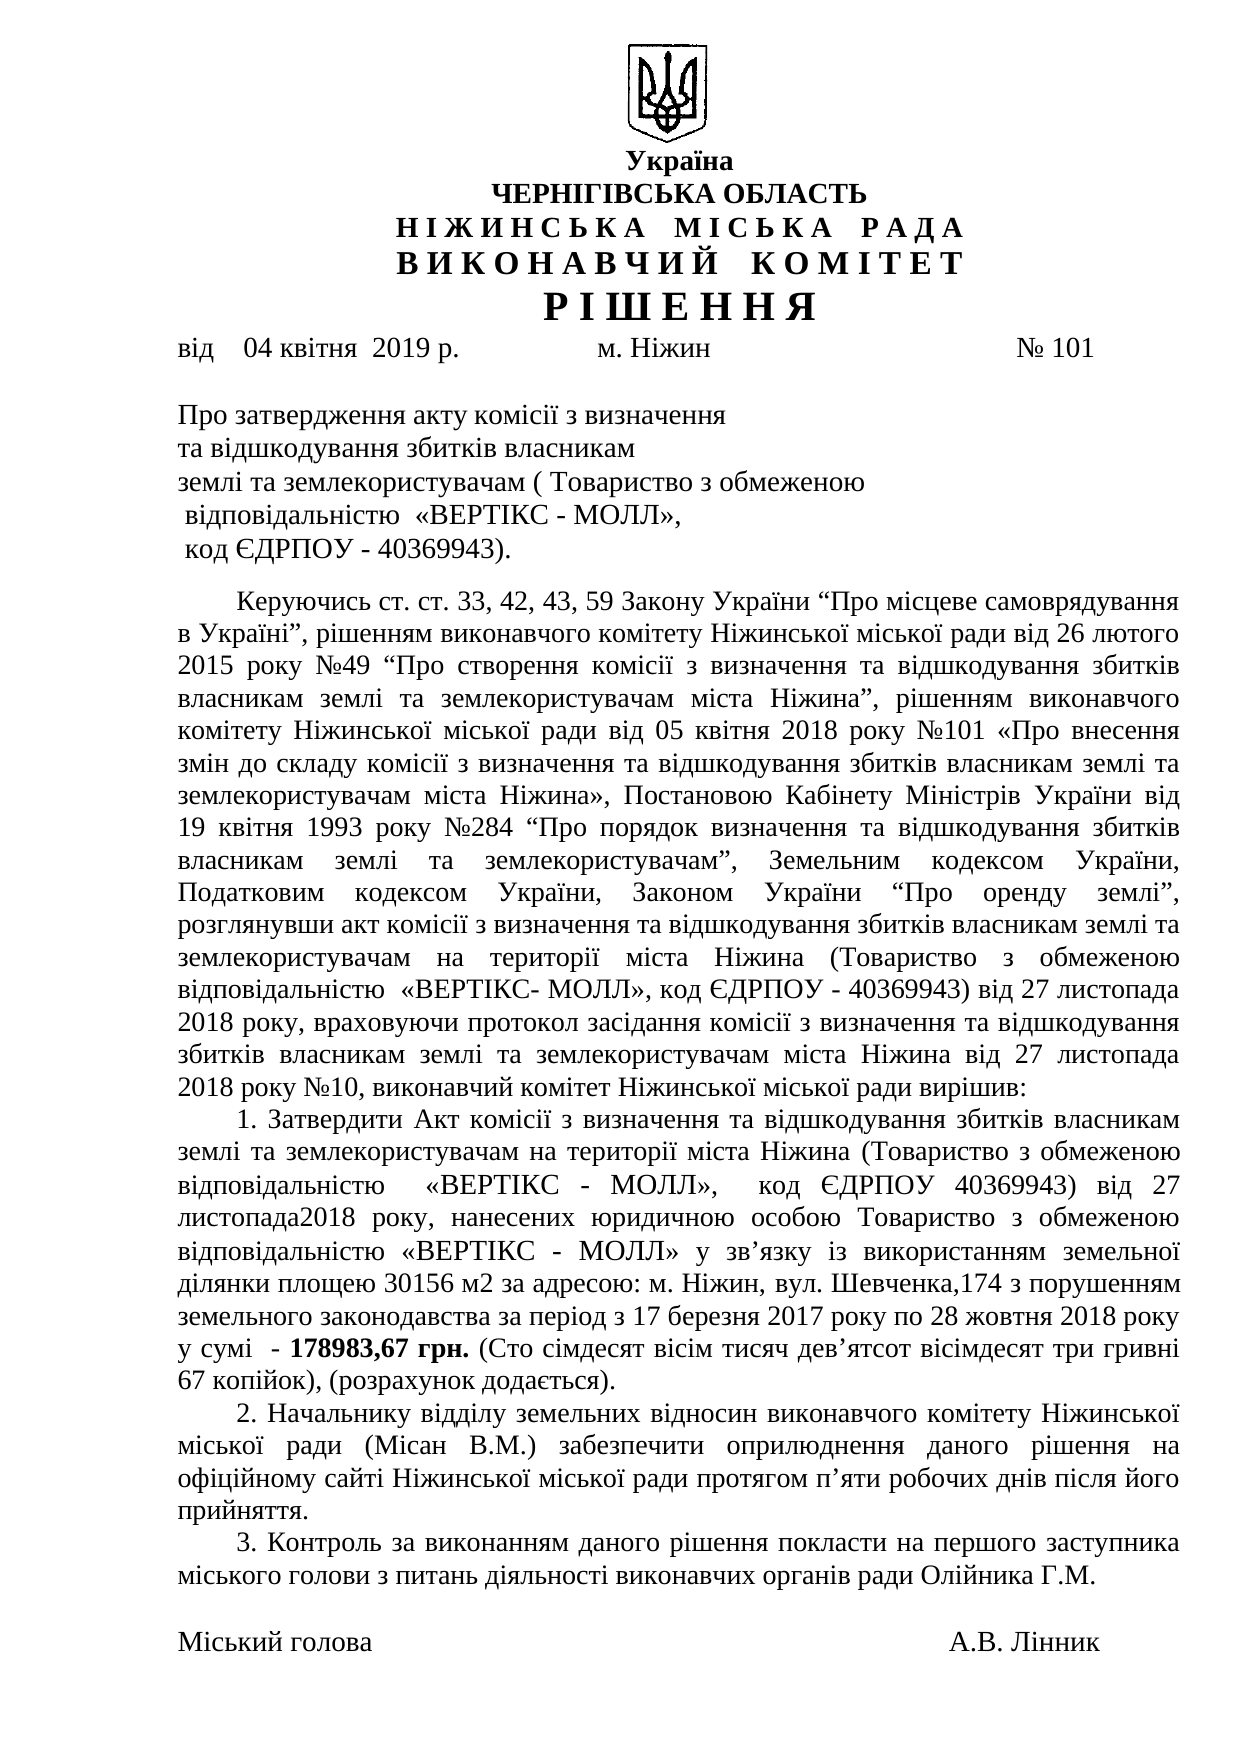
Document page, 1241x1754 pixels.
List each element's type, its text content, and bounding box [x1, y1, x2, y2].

text від 04 квітня 2019 р. м. Ніжин № 101 [177, 330, 1181, 363]
text та відшкодування збитків власникам [177, 430, 1181, 464]
text Керуючись ст. ст. 33, 42, 43, 59 Закону України “Про місцеве самоврядування в Україні”, рішенням виконавчого комітету Ніжинської міської ради від 26 лютого 2015 року №49 “Про створення комісії з визначення та відшкодування збитків власникам землі та землекористувачам міста Ніжина”, рішенням виконавчого комітету Ніжинської міської ради від 05 квітня 2018 року №101 «Про внесення змін до складу комісії з визначення та відшкодування збитків власникам землі та землекористувачам міста Ніжина», Постановою Кабінету Міністрів України від 19 квітня 1993 року №284 “Про порядок визначення та відшкодування збитків власникам землі та землекористувачам”, Земельним кодексом України, Податковим кодексом України, Законом України “Про оренду землі”, розглянувши акт комісії з визначення та відшкодування збитків власникам землі та землекористувачам на території міста Ніжина (Товариство з обмеженою відповідальністю «ВЕРТІКС- МОЛЛ», код ЄДРПОУ - 40369943) від 27 листопада 2018 року, враховуючи протокол засідання комісії з визначення та відшкодування збитків власникам землі та землекористувачам міста Ніжина від 27 листопада 2018 року №10, виконавчий комітет Ніжинської міської ради вирішив: [177, 584, 1181, 1102]
text 3. Контроль за виконанням даного рішення покласти на першого заступника міського голови з питань діяльності виконавчих органів ради Олійника Г.М. [177, 1525, 1181, 1590]
text відповідальністю «ВЕРТІКС - МОЛЛ», [177, 497, 1181, 531]
text Про затвердження акту комісії з визначення [177, 397, 1181, 430]
text код ЄДРПОУ - 40369943). [177, 531, 1181, 564]
text землі та землекористувачам ( Товариство з обмеженою [177, 464, 1181, 497]
subtitle Н І Ж И Н С Ь К А М І С Ь К А Р А Д А [177, 210, 1181, 243]
text Р І Ш Е Н Н Я [177, 282, 1181, 330]
text Міський голова А.В. Лінник [177, 1624, 1181, 1657]
text 1. Затвердити Акт комісії з визначення та відшкодування збитків власникам землі та землекористувачам на території міста Ніжина (Товариство з обмеженою відповідальністю «ВЕРТІКС - МОЛЛ», код ЄДРПОУ 40369943) від 27 листопада2018 року, нанесених юридичною особою Товариство з обмеженою відповідальністю «ВЕРТІКС - МОЛЛ» у зв’язку із використанням земельної ділянки площею 30156 м2 за адресою: м. Ніжин, вул. Шевченка,174 з порушенням земельного законодавства за період з 17 березня 2017 року по 28 жовтня 2018 року у сумі - 178983,67 грн. (Сто сімдесят вісім тисяч дев’ятсот вісімдесят три гривні 67 копійок), (розрахунок додається). [177, 1102, 1181, 1396]
picture [627, 44, 708, 143]
text ЧЕРНІГІВСЬКА ОБЛАСТЬ [177, 176, 1181, 210]
text 2. Начальнику відділу земельних відносин виконавчого комітету Ніжинської міської ради (Місан В.М.) забезпечити оприлюднення даного рішення на офіційному сайті Ніжинської міської ради протягом п’яти робочих днів після його прийняття. [177, 1396, 1181, 1525]
subtitle В И К О Н А В Ч И Й К О М І Т Е Т [177, 243, 1181, 282]
text Україна [177, 143, 1181, 176]
